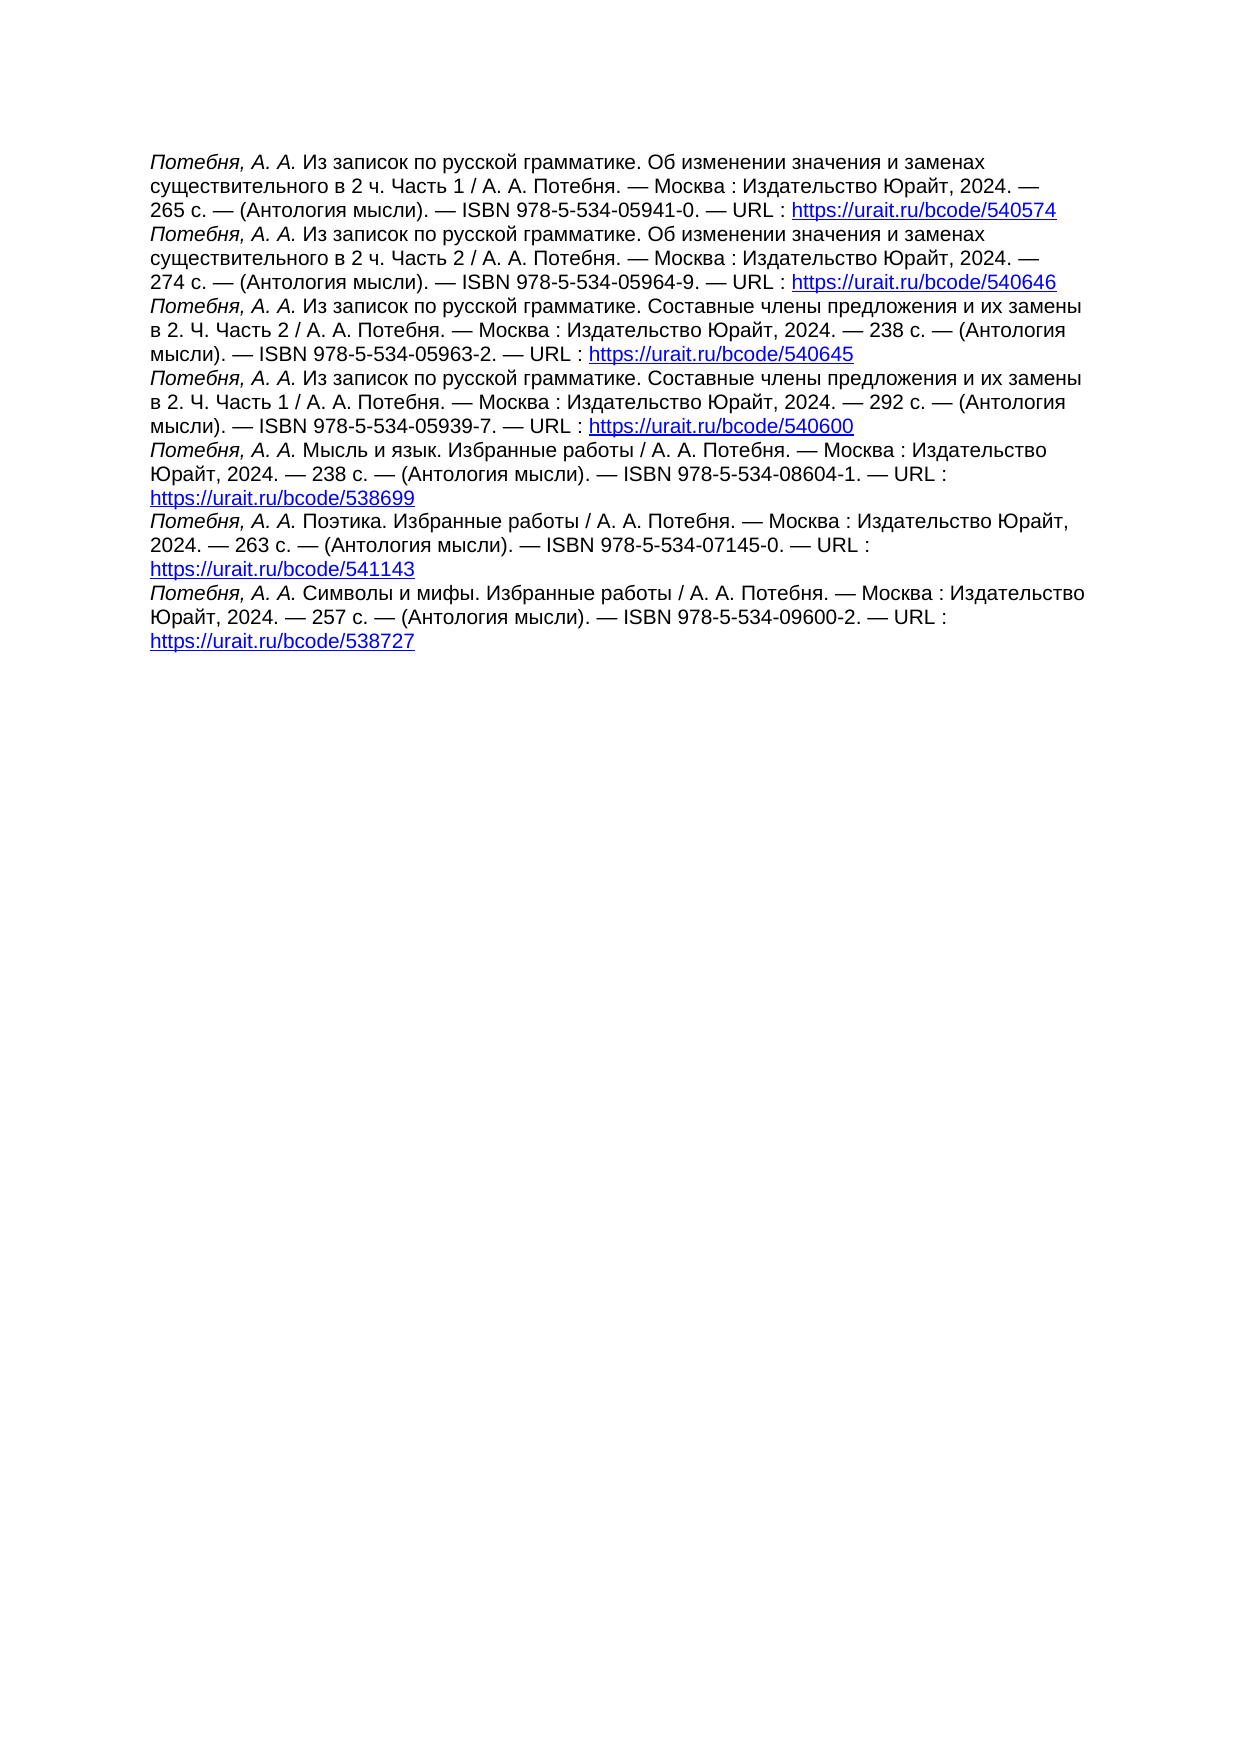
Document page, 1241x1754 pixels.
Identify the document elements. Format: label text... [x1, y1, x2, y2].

text Потебня, А. А. Из записок по русской грамматике. Составные члены предложения и их замены в 2. Ч. Часть 2 / А. А. Потебня. — Москва : Издательство Юрайт, 2024. — 238 с. — (Антология мысли). — ISBN 978-5-534-05963-2. — URL : https://urait.ru/bcode/540645 [150, 294, 1090, 366]
text Потебня, А. А. Мысль и язык. Избранные работы / А. А. Потебня. — Москва : Издательство Юрайт, 2024. — 238 с. — (Антология мысли). — ISBN 978-5-534-08604-1. — URL : https://urait.ru/bcode/538699 [150, 437, 1090, 509]
text Потебня, А. А. Символы и мифы. Избранные работы / А. А. Потебня. — Москва : Издательство Юрайт, 2024. — 257 с. — (Антология мысли). — ISBN 978-5-534-09600-2. — URL : https://urait.ru/bcode/538727 [150, 581, 1090, 653]
text Потебня, А. А. Из записок по русской грамматике. Об изменении значения и заменах существительного в 2 ч. Часть 1 / А. А. Потебня. — Москва : Издательство Юрайт, 2024. — 265 с. — (Антология мысли). — ISBN 978-5-534-05941-0. — URL : https://urait.ru/bcode/540574 [150, 150, 1090, 222]
text Потебня, А. А. Поэтика. Избранные работы / А. А. Потебня. — Москва : Издательство Юрайт, 2024. — 263 с. — (Антология мысли). — ISBN 978-5-534-07145-0. — URL : https://urait.ru/bcode/541143 [150, 509, 1090, 581]
text Потебня, А. А. Из записок по русской грамматике. Составные члены предложения и их замены в 2. Ч. Часть 1 / А. А. Потебня. — Москва : Издательство Юрайт, 2024. — 292 с. — (Антология мысли). — ISBN 978-5-534-05939-7. — URL : https://urait.ru/bcode/540600 [150, 366, 1090, 437]
text Потебня, А. А. Из записок по русской грамматике. Об изменении значения и заменах существительного в 2 ч. Часть 2 / А. А. Потебня. — Москва : Издательство Юрайт, 2024. — 274 с. — (Антология мысли). — ISBN 978-5-534-05964-9. — URL : https://urait.ru/bcode/540646 [150, 222, 1090, 294]
